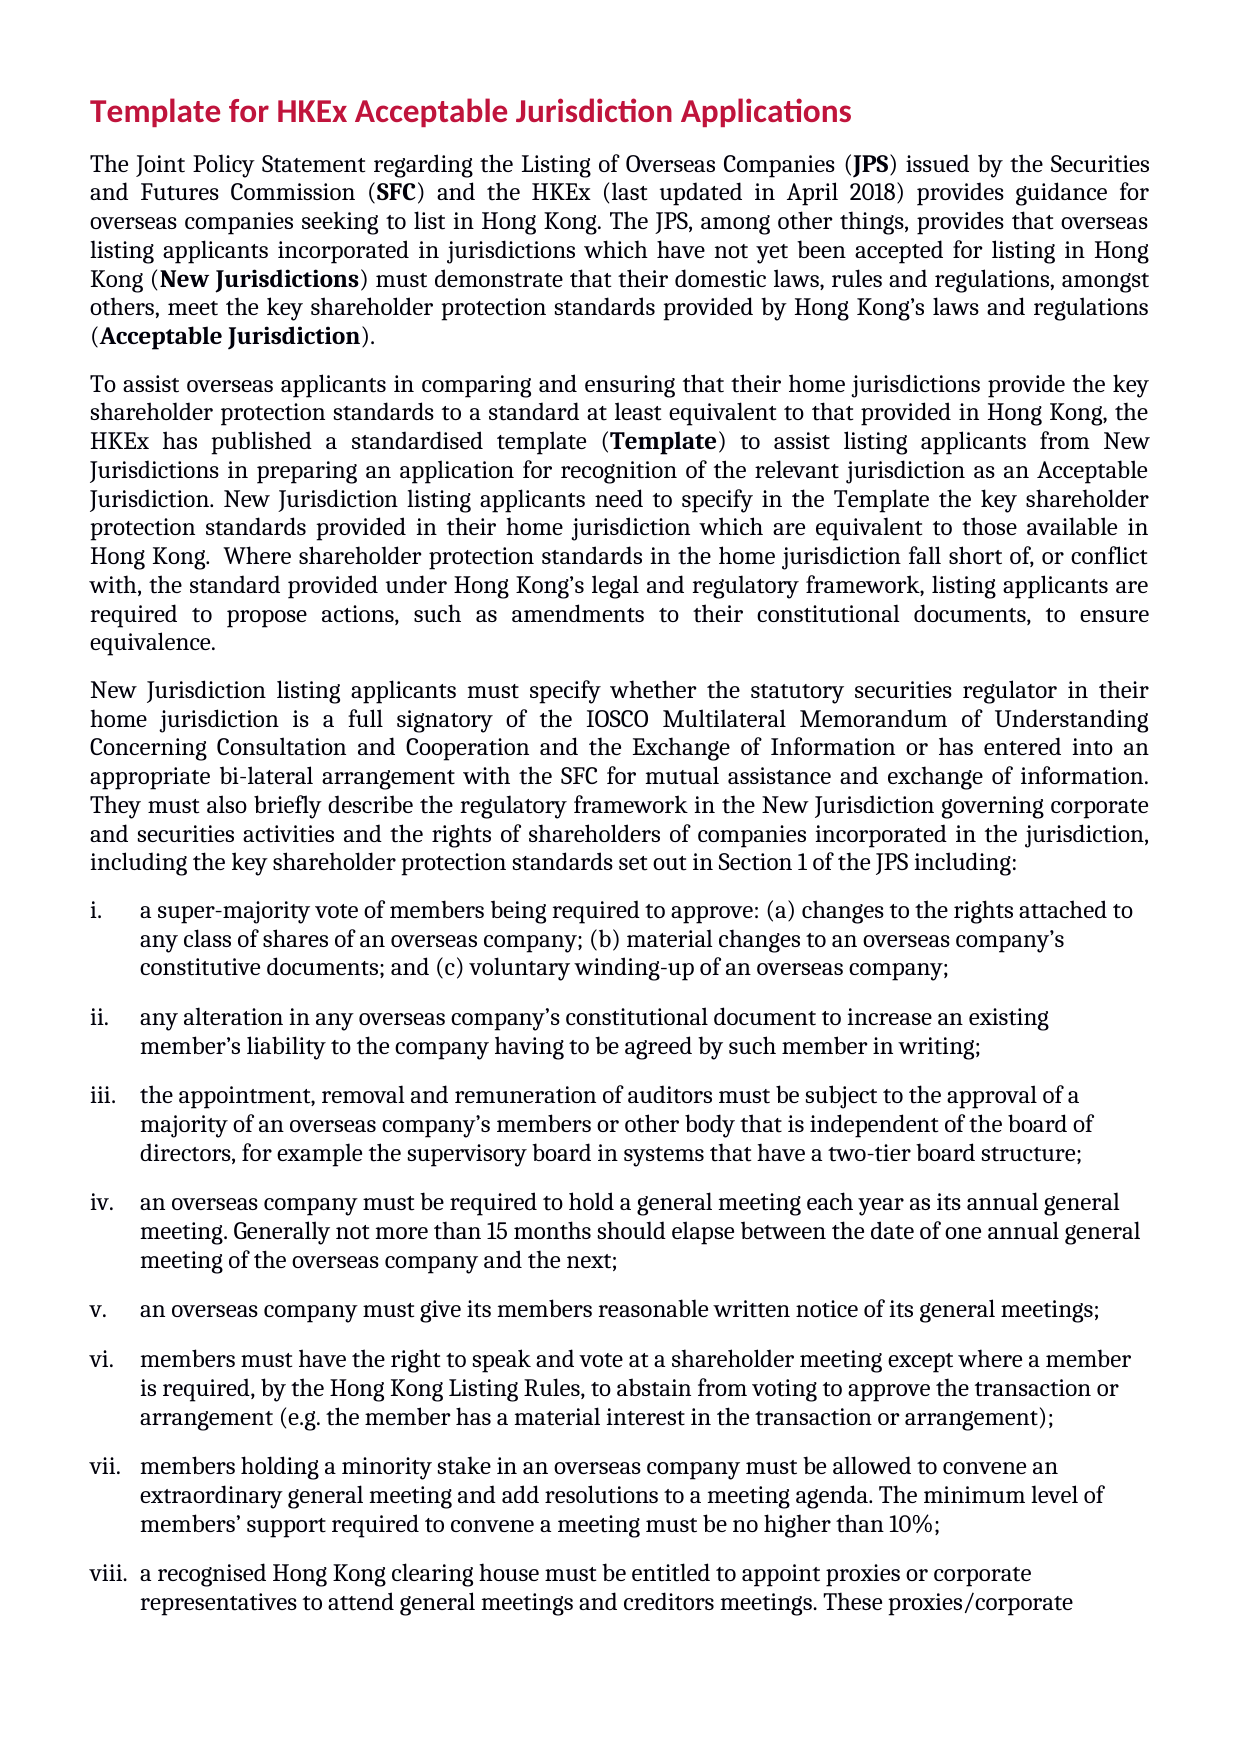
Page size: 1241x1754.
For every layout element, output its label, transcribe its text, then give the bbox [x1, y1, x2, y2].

list the appointment, removal and remuneration of auditors must be subject to the approval of a majority of an overseas company’s members or other body that is independent of the board of directors, for example the supervisory board in systems that have a two-tier board structure; [90, 1081, 1150, 1167]
list an overseas company must give its members reasonable written notice of its general meetings; [90, 1295, 1150, 1324]
list members holding a minority stake in an overseas company must be allowed to convene an extraordinary general meeting and add resolutions to a meeting agenda. The minimum level of members’ support required to convene a meeting must be no higher than 10%; [90, 1452, 1150, 1538]
list any alteration in any overseas company’s constitutional document to increase an existing member’s liability to the company having to be agreed by such member in writing; [90, 1003, 1150, 1060]
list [90, 1559, 1150, 1617]
text To assist overseas applicants in comparing and ensuring that their home jurisdictions provide the key shareholder protection standards to a standard at least equivalent to that provided in Hong Kong, the HKEx has published a standardised template (Template) to assist listing applicants from New Jurisdictions in preparing an application for recognition of the relevant jurisdiction as an Acceptable Jurisdiction. New Jurisdiction listing applicants need to specify in the Template the key shareholder protection standards provided in their home jurisdiction which are equivalent to those available in Hong Kong. Where shareholder protection standards in the home jurisdiction fall short of, or conflict with, the standard provided under Hong Kong’s legal and regulatory framework, listing applicants are required to propose actions, such as amendments to their constitutional documents, to ensure equivalence. [90, 369, 1150, 657]
text The Joint Policy Statement regarding the Listing of Overseas Companies (JPS) issued by the Securities and Futures Commission (SFC) and the HKEx (last updated in April 2018) provides guidance for overseas companies seeking to list in Hong Kong. The JPS, among other things, provides that overseas listing applicants incorporated in jurisdictions which have not yet been accepted for listing in Hong Kong (New Jurisdictions) must demonstrate that their domestic laws, rules and regulations, amongst others, meet the key shareholder protection standards provided by Hong Kong’s laws and regulations (Acceptable Jurisdiction). [90, 149, 1150, 351]
list a super-majority vote of members being required to approve: (a) changes to the rights attached to any class of shares of an overseas company; (b) material changes to an overseas company’s constitutive documents; and (c) voluntary winding-up of an overseas company; [90, 896, 1150, 982]
list members must have the right to speak and vote at a shareholder meeting except where a member is required, by the Hong Kong Listing Rules, to abstain from voting to approve the transaction or arrangement (e.g. the member has a material interest in the transaction or arrangement); [90, 1345, 1150, 1431]
subtitle Template for HKEx Acceptable Jurisdiction Applications [90, 90, 1150, 131]
list an overseas company must be required to hold a general meeting each year as its annual general meeting. Generally not more than 15 months should elapse between the date of one annual general meeting of the overseas company and the next; [90, 1188, 1150, 1274]
text New Jurisdiction listing applicants must specify whether the statutory securities regulator in their home jurisdiction is a full signatory of the IOSCO Multilateral Memorandum of Understanding Concerning Consultation and Cooperation and the Exchange of Information or has entered into an appropriate bi-lateral arrangement with the SFC for mutual assistance and exchange of information. They must also briefly describe the regulatory framework in the New Jurisdiction governing corporate and securities activities and the rights of shareholders of companies incorporated in the jurisdiction, including the key shareholder protection standards set out in Section 1 of the JPS including: [90, 676, 1150, 877]
